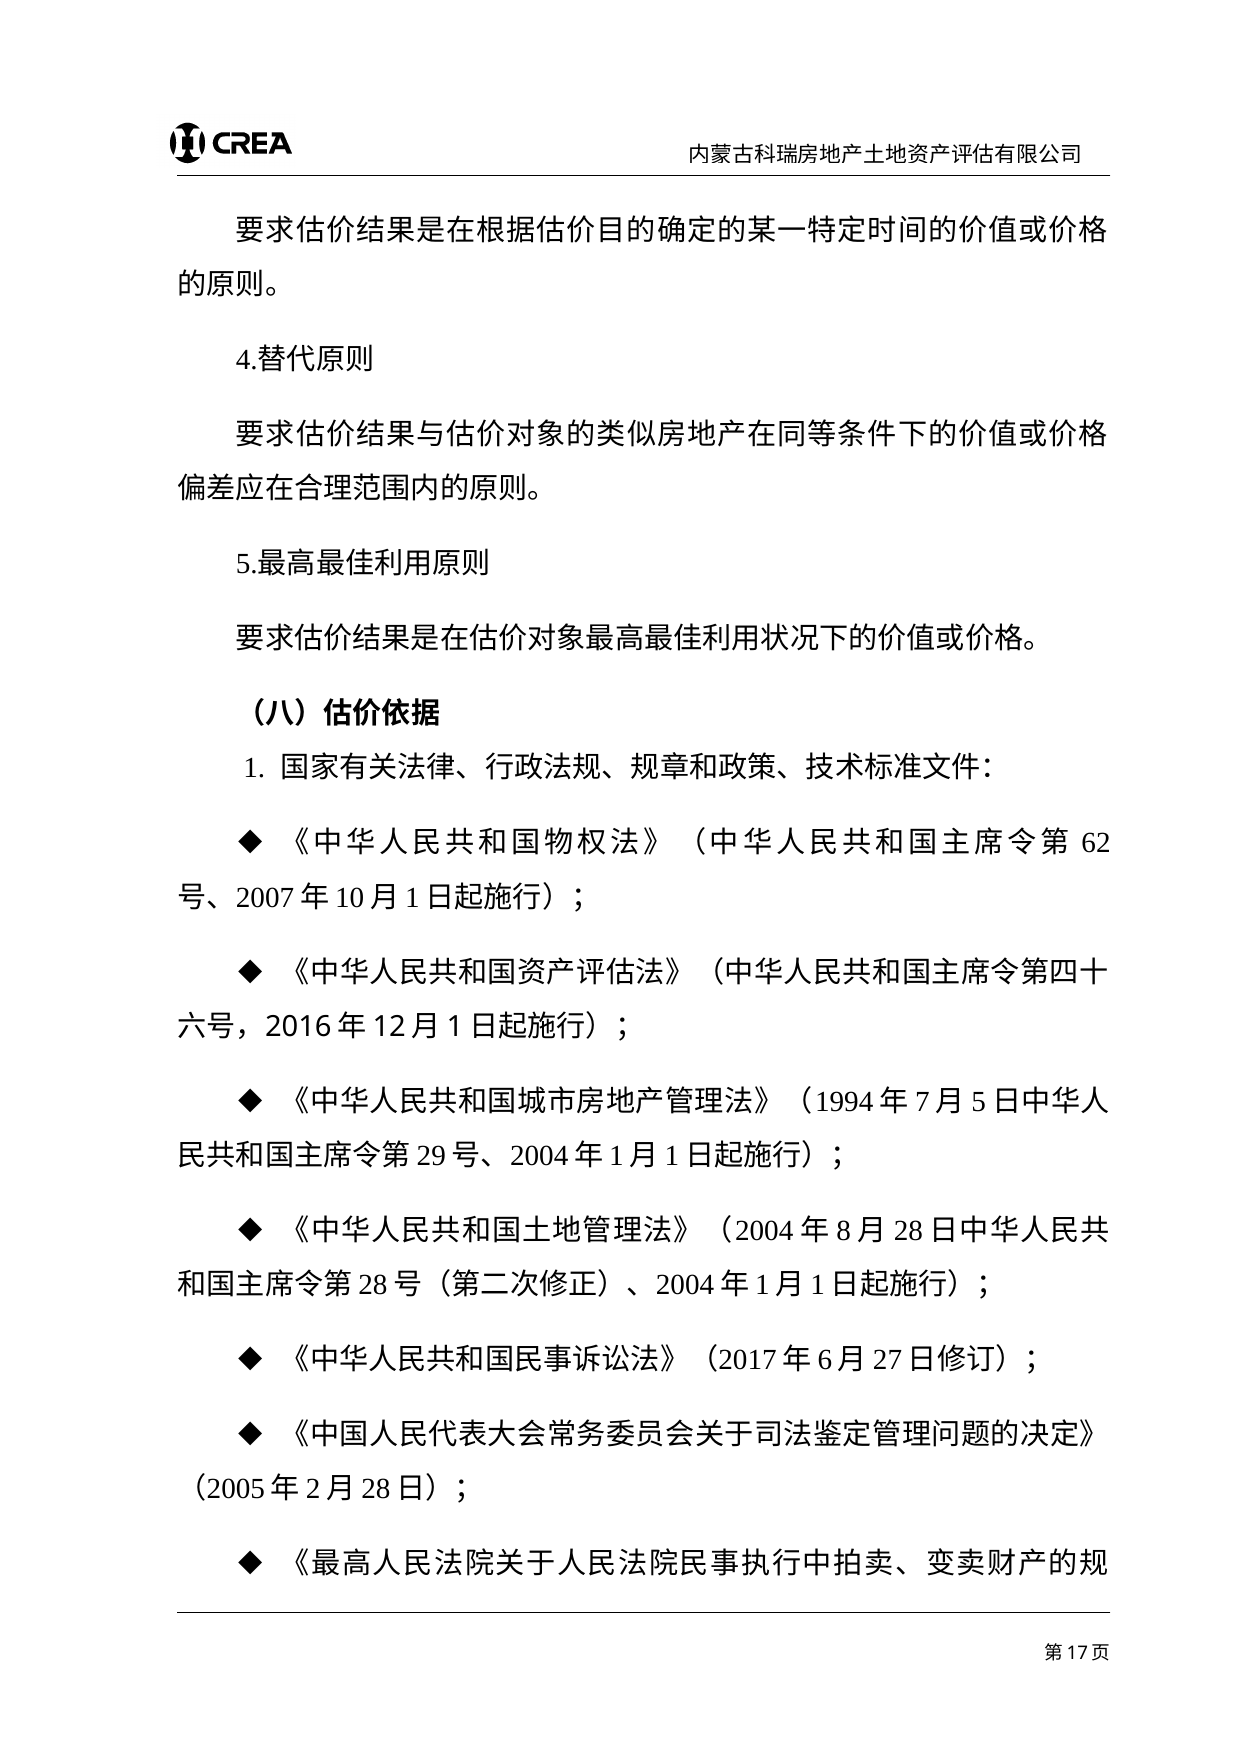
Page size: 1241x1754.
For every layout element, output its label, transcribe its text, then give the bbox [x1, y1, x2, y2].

text 4.替代原则 [177, 326, 1110, 380]
list 国家有关法律、行政法规、规章和政策、技术标准文件： [177, 734, 1110, 789]
list 《中国人民代表大会常务委员会关于司法鉴定管理问题的决定》（2005年2月28日）； [177, 1401, 1110, 1509]
subtitle （八）估价依据 [177, 680, 1110, 734]
text 要求估价结果是在根据估价目的确定的某一特定时间的价值或价格的原则。 [177, 197, 1110, 305]
text 要求估价结果与估价对象的类似房地产在同等条件下的价值或价格偏差应在合理范围内的原则。 [177, 401, 1110, 509]
list 《中华人民共和国民事诉讼法》（2017年6月27日修订）； [177, 1326, 1110, 1380]
list 《中华人民共和国土地管理法》（2004年8月28日中华人民共和国主席令第28号（第二次修正）、2004年1月1日起施行）； [177, 1197, 1110, 1305]
list 《中华人民共和国资产评估法》（中华人民共和国主席令第四十六号，2016年12月1日起施行）； [177, 939, 1110, 1047]
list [177, 1530, 1110, 1584]
text 要求估价结果是在估价对象最高最佳利用状况下的价值或价格。 [177, 605, 1110, 659]
list 《中华人民共和国城市房地产管理法》（1994年7月5日中华人民共和国主席令第29号、2004年1月1日起施行）； [177, 1068, 1110, 1176]
text 5.最高最佳利用原则 [177, 530, 1110, 584]
list 《中华人民共和国物权法》（中华人民共和国主席令第62号、2007年10月1日起施行）； [177, 809, 1110, 918]
